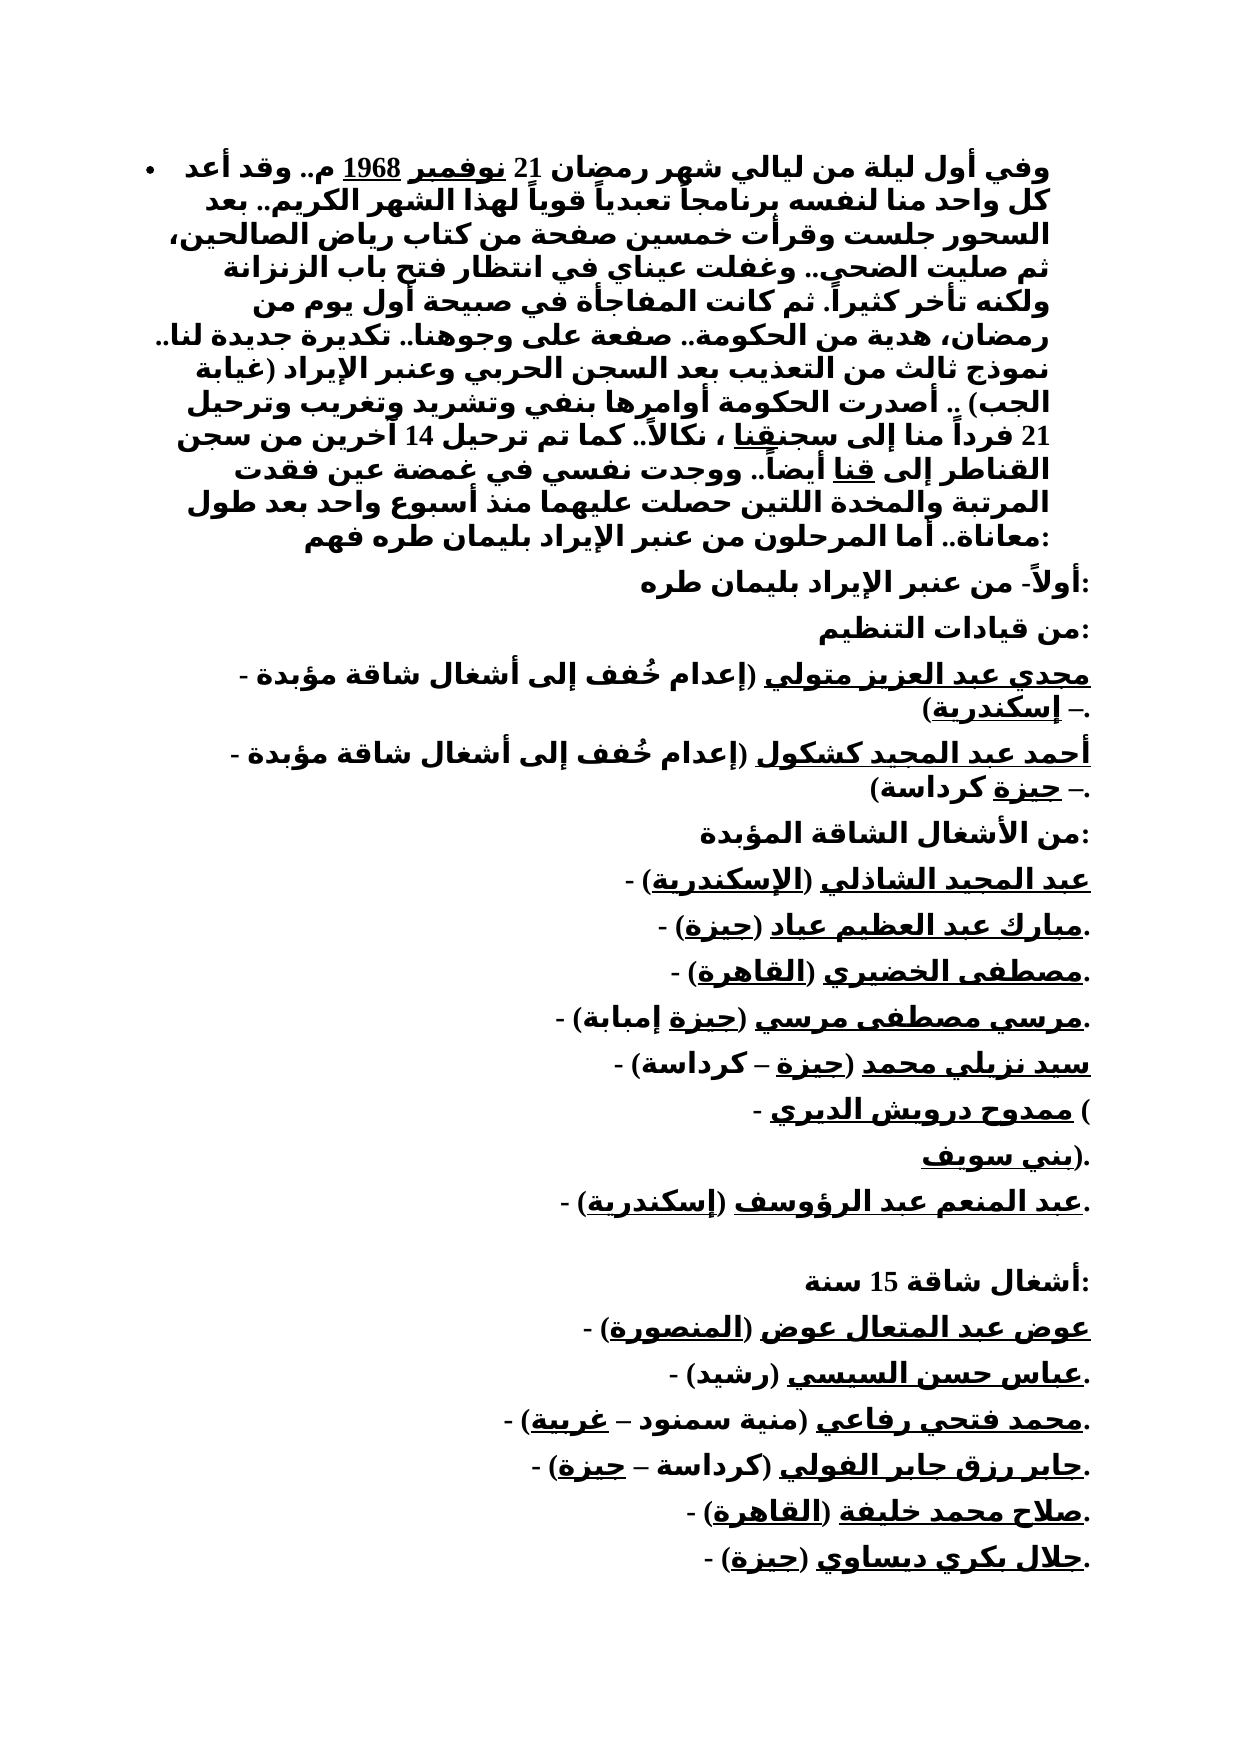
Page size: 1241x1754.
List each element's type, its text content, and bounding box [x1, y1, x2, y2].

text - مصطفى الخضيري (القاهرة). [150, 954, 1090, 988]
text من قيادات التنظيم: [150, 611, 1090, 644]
text - عبد المنعم عبد الرؤوسف (إسكندرية). [150, 1184, 1090, 1218]
text - مبارك عبد العظيم عياد (جيزة). [150, 908, 1090, 942]
text - مرسي مصطفى مرسي (جيزة إمبابة). [150, 1000, 1090, 1034]
text - صلاح محمد خليفة (القاهرة). [150, 1494, 1090, 1528]
text - عوض عبد المتعال عوض (المنصورة) [150, 1310, 1090, 1344]
text من الأشغال الشاقة المؤبدة: [150, 816, 1090, 850]
text - عباس حسن السيسي (رشيد). [150, 1356, 1090, 1390]
list وفي أول ليلة من ليالي شهر رمضان 21 نوفمبر 1968 م.. وقد أعد كل واحد منا لنفسه برنامجاً تعبدياً قوياً لهذا الشهر الكريم.. بعد السحور جلست وقرأت خمسين صفحة من كتاب رياض الصالحين، ثم صليت الضحى.. وغفلت عيناي في انتظار فتح باب الزنزانة ولكنه تأخر كثيراً. ثم كانت المفاجأة في صبيحة أول يوم من رمضان، هدية من الحكومة.. صفعة على وجوهنا.. تكديرة جديدة لنا.. نموذج ثالث من التعذيب بعد السجن الحربي وعنبر الإيراد (غيابة الجب) .. أصدرت الحكومة أوامرها بنفي وتشريد وتغريب وترحيل 21 فرداً منا إلى سجنقنا ، نكالاً.. كما تم ترحيل 14 آخرين من سجن القناطر إلى قنا أيضاً.. ووجدت نفسي في غمضة عين فقدت المرتبة والمخدة اللتين حصلت عليهما منذ أسبوع واحد بعد طول معاناة.. أما المرحلون من عنبر الإيراد بليمان طره فهم: [112, 150, 1050, 552]
text أشغال شاقة 15 سنة: [150, 1231, 1090, 1298]
text - سيد نزيلي محمد (جيزة – كرداسة) [150, 1046, 1090, 1080]
text - محمد فتحي رفاعي (منية سمنود – غربية). [150, 1402, 1090, 1436]
text - جلال بكري ديساوي (جيزة). [150, 1540, 1090, 1574]
text - جابر رزق جابر الفولي (كرداسة – جيزة). [150, 1448, 1090, 1482]
text أولاً- من عنبر الإيراد بليمان طره: [150, 565, 1090, 598]
text - مجدي عبد العزيز متولي (إعدام خُفف إلى أشغال شاقة مؤبدة – إسكندرية). [150, 657, 1090, 724]
text - ممدوح درويش الديري ( [150, 1092, 1090, 1126]
text - أحمد عبد المجيد كشكول (إعدام خُفف إلى أشغال شاقة مؤبدة – جيزة كرداسة). [150, 737, 1090, 804]
text - عبد المجيد الشاذلي (الإسكندرية) [150, 862, 1090, 896]
text بني سويف). [150, 1138, 1090, 1172]
